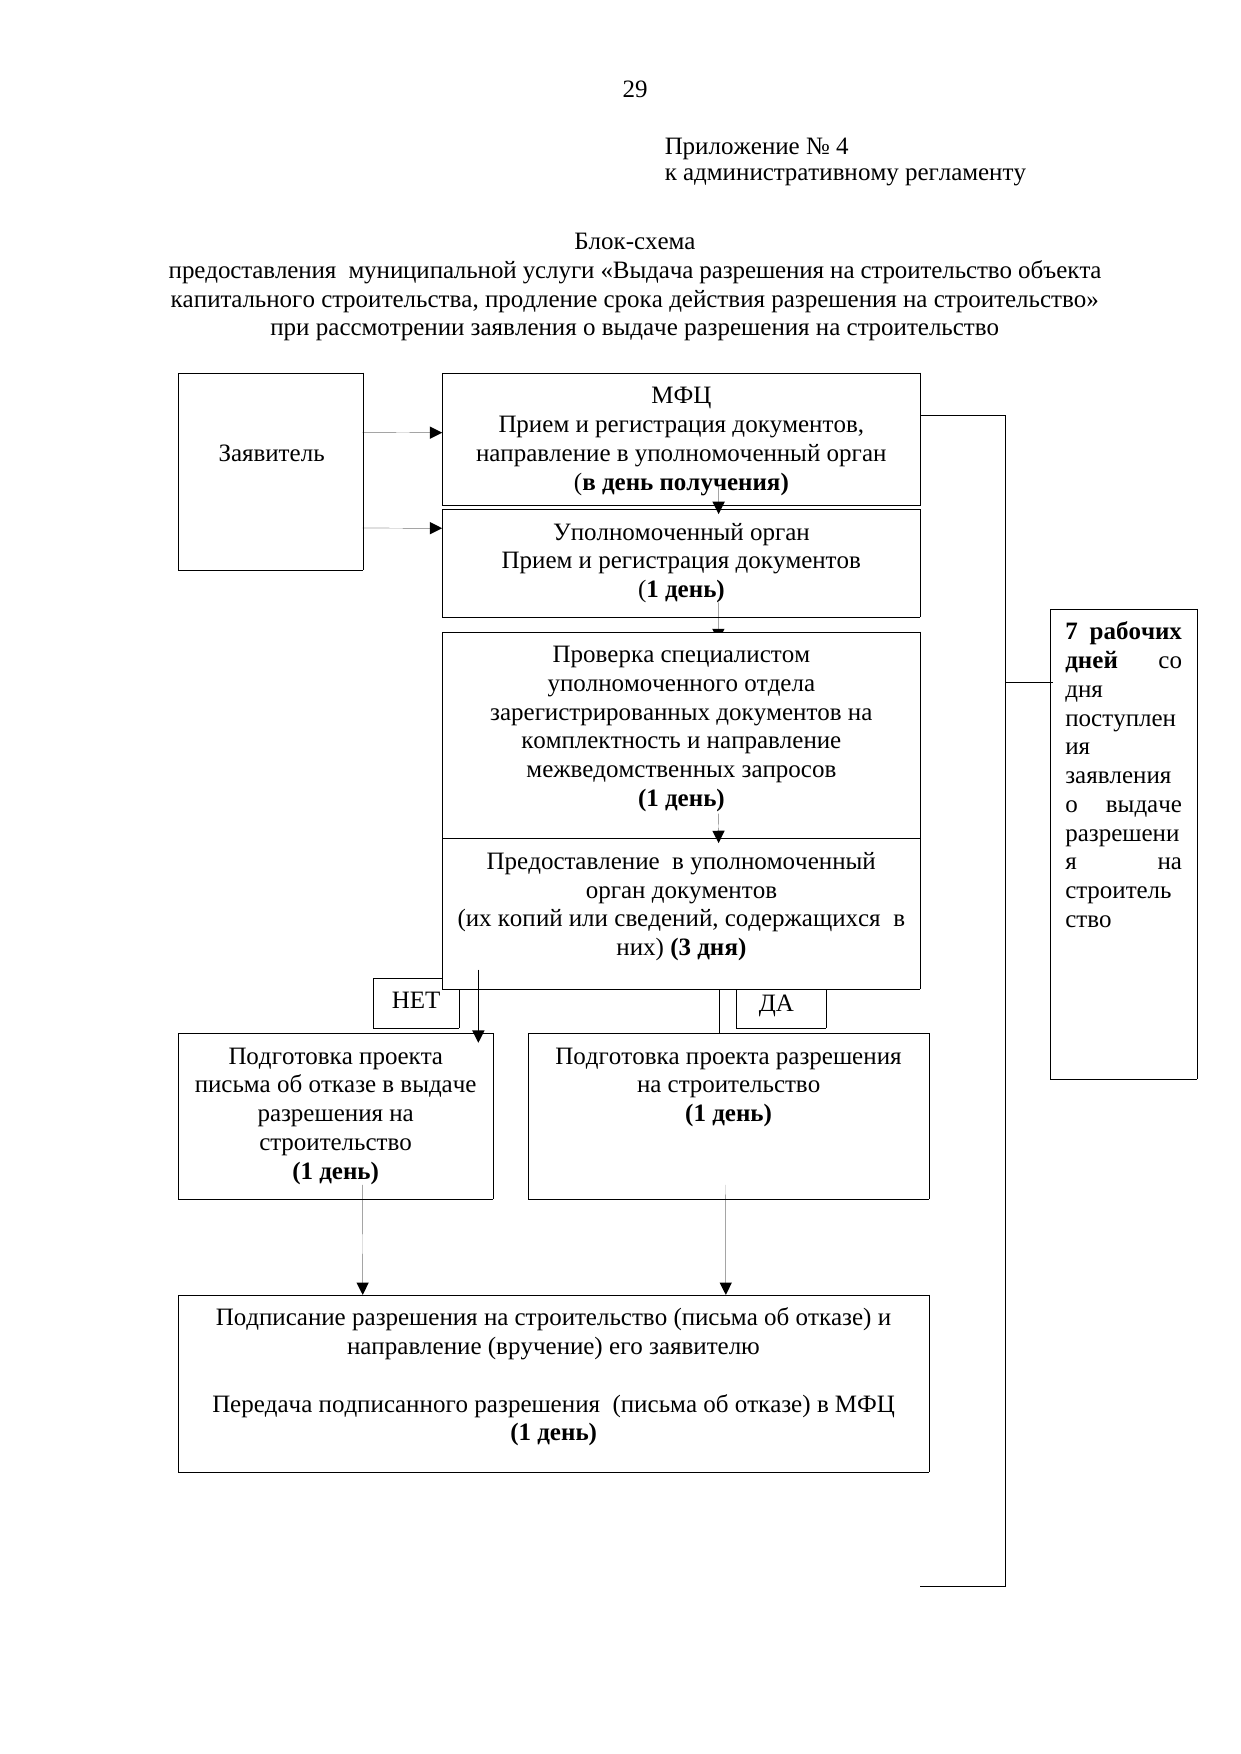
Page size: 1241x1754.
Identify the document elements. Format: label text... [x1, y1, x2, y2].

text предоставления муниципальной услуги «Выдача разрешения на строительство объекта капитального строительства, продление срока действия разрешения на строительство» при рассмотрении заявления о выдаче разрешения на строительство [162, 255, 1107, 341]
text Блок-схема [162, 226, 1107, 255]
text Приложение № 4 [664, 131, 1107, 160]
text к административному регламенту [664, 160, 1107, 185]
